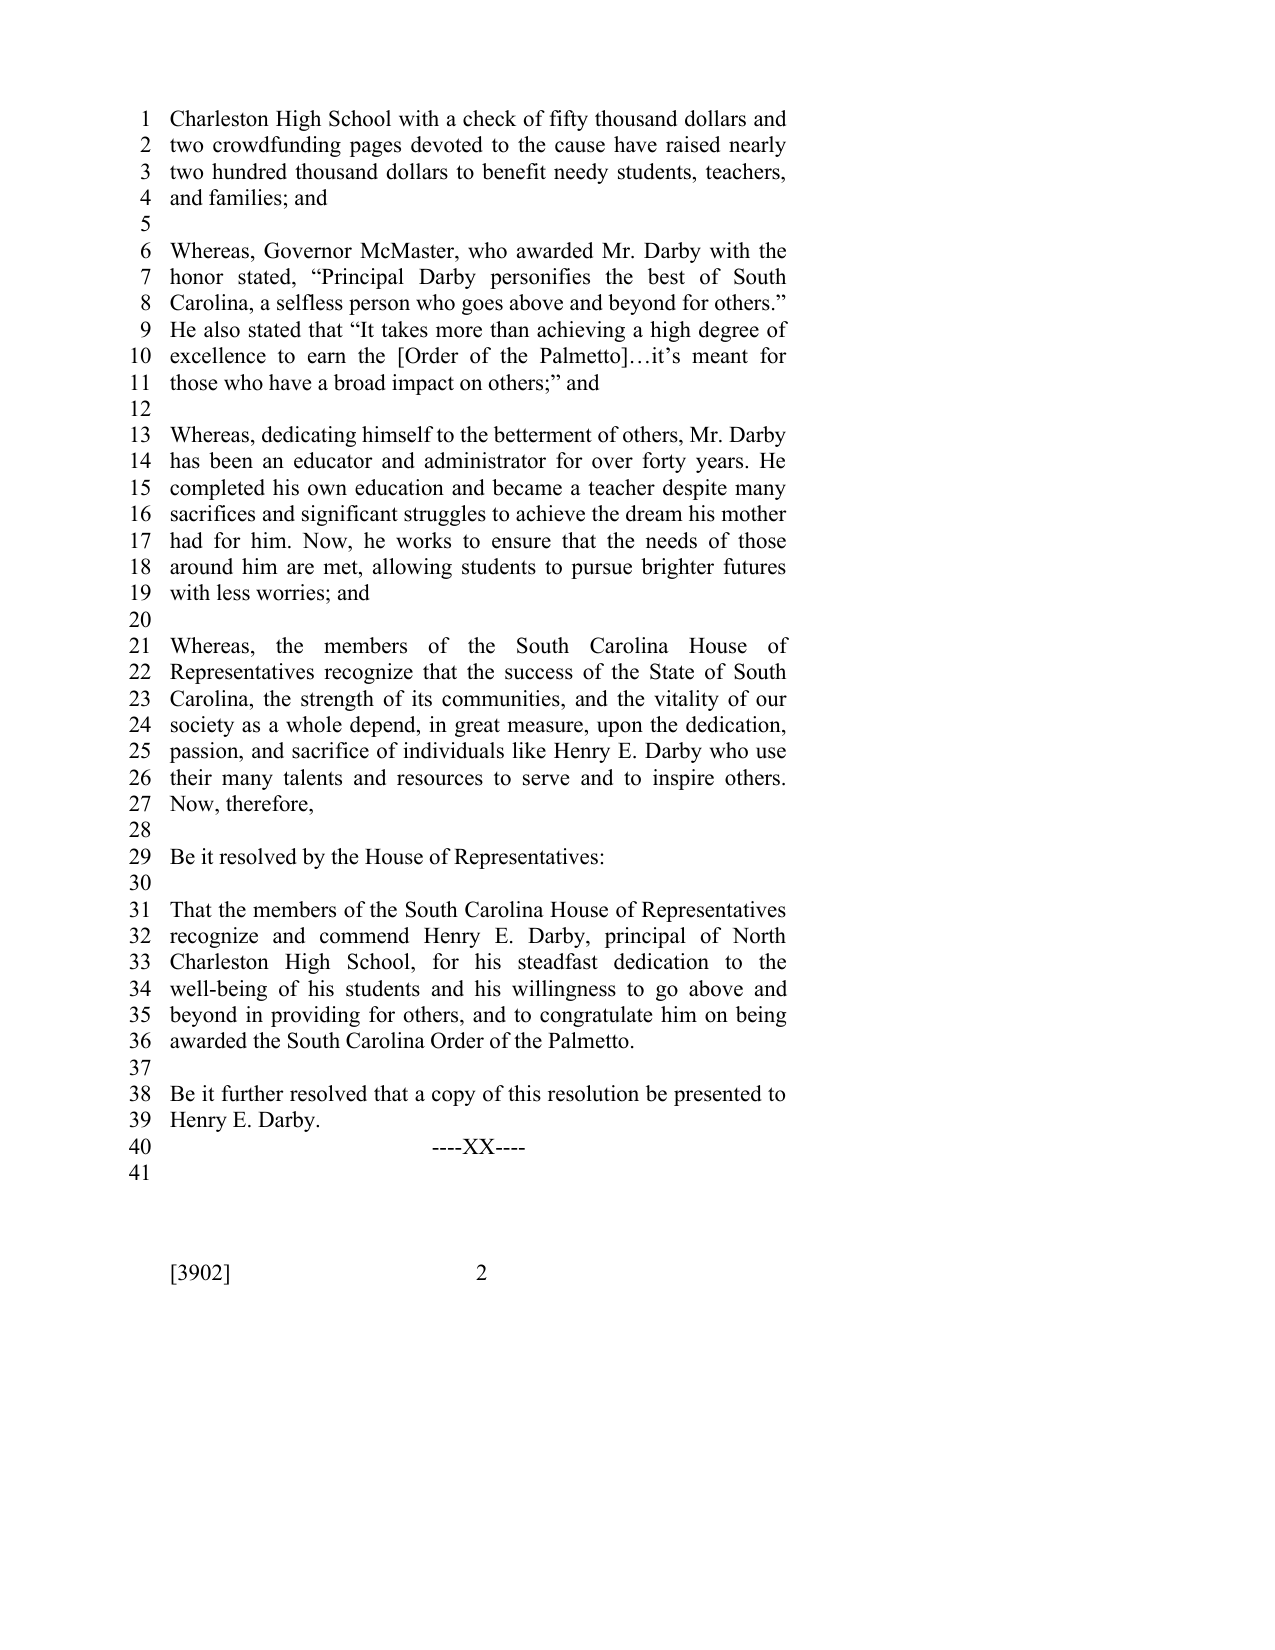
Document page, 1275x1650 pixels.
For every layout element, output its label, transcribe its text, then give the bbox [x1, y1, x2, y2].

text Be it further resolved that a copy of this resolution be presented to Henry E. Darby. [169, 1080, 787, 1133]
text Whereas, the members of the South Carolina House of Representatives recognize that the success of the State of South Carolina, the strength of its communities, and the vitality of our society as a whole depend, in great measure, upon the dedication, passion, and sacrifice of individuals like Henry E. Darby who use their many talents and resources to serve and to inspire others. Now, therefore, [169, 632, 787, 817]
text Whereas, Governor McMaster, who awarded Mr. Darby with the honor stated, “Principal Darby personifies the best of South Carolina, a selfless person who goes above and beyond for others.” He also stated that “It takes more than achieving a high degree of excellence to earn the [Order of the Palmetto]…it’s meant for those who have a broad impact on others;” and [169, 237, 787, 395]
text That the members of the South Carolina House of Representatives recognize and commend Henry E. Darby, principal of North Charleston High School, for his steadfast dedication to the well-being of his students and his willingness to go above and beyond in providing for others, and to congratulate him on being awarded the South Carolina Order of the Palmetto. [169, 896, 787, 1054]
text Whereas, dedicating himself to the betterment of others, Mr. Darby has been an educator and administrator for over forty years. He completed his own education and became a teacher despite many sacrifices and significant struggles to achieve the dream his mother had for him. Now, he works to ensure that the needs of those around him are met, allowing students to pursue brighter futures with less worries; and [169, 421, 787, 606]
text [169, 105, 787, 210]
text ----XX---- [169, 1133, 787, 1159]
text Be it resolved by the House of Representatives: [169, 843, 787, 869]
